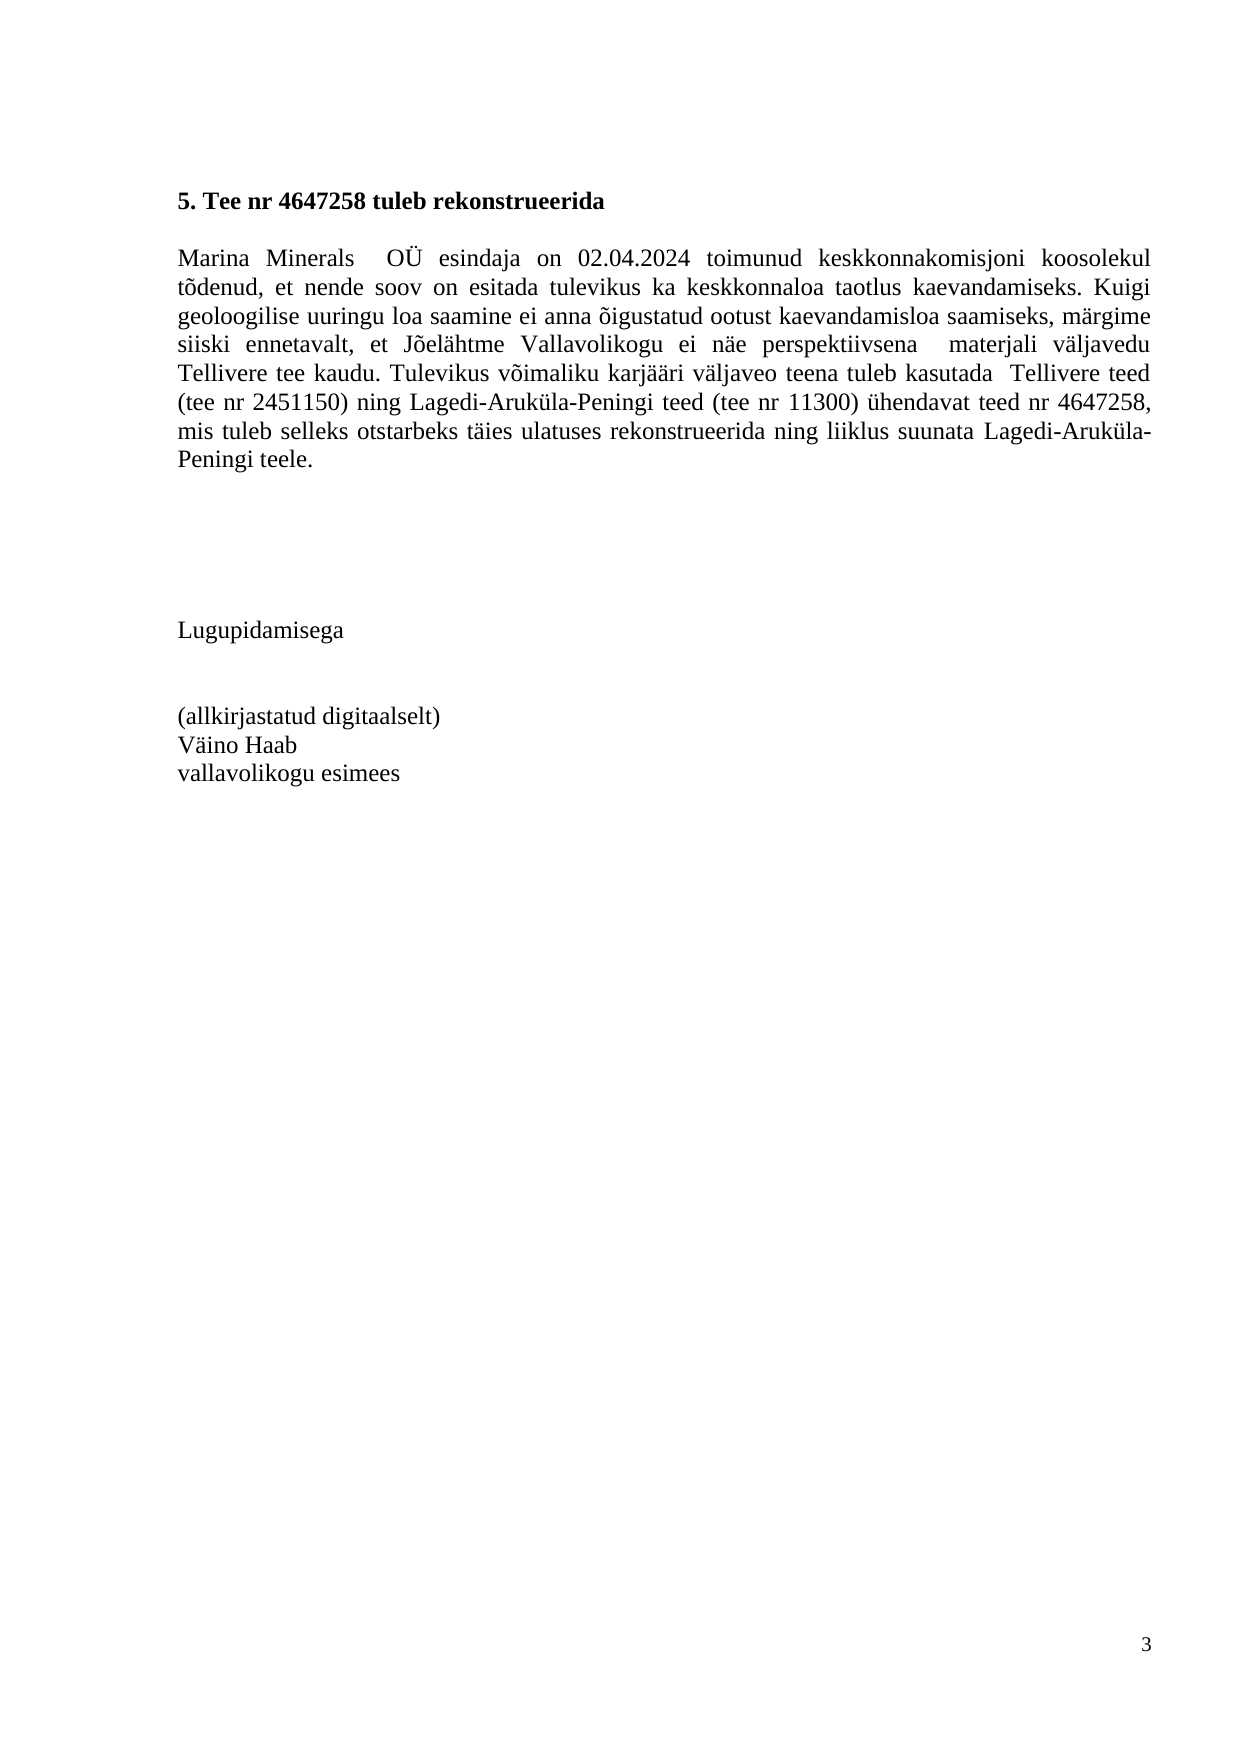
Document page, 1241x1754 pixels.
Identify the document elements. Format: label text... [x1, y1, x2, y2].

text (allkirjastatud digitaalselt) [177, 701, 1152, 730]
text Lugupidamisega [177, 615, 1152, 643]
text Väino Haab [177, 730, 1152, 758]
text Marina Minerals OÜ esindaja on 02.04.2024 toimunud keskkonnakomisjoni koosolekul tõdenud, et nende soov on esitada tulevikus ka keskkonnaloa taotlus kaevandamiseks. Kuigi geoloogilise uuringu loa saamine ei anna õigustatud ootust kaevandamisloa saamiseks, märgime siiski ennetavalt, et Jõelähtme Vallavolikogu ei näe perspektiivsena materjali väljavedu Tellivere tee kaudu. Tulevikus võimaliku karjääri väljaveo teena tuleb kasutada Tellivere teed (tee nr 2451150) ning Lagedi-Aruküla-Peningi teed (tee nr 11300) ühendavat teed nr 4647258, mis tuleb selleks otstarbeks täies ulatuses rekonstrueerida ning liiklus suunata Lagedi-Aruküla-Peningi teele. [177, 387, 1152, 473]
text 5. Tee nr 4647258 tuleb rekonstrueerida [202, 186, 1152, 214]
text vallavolikogu esimees [177, 758, 1152, 787]
